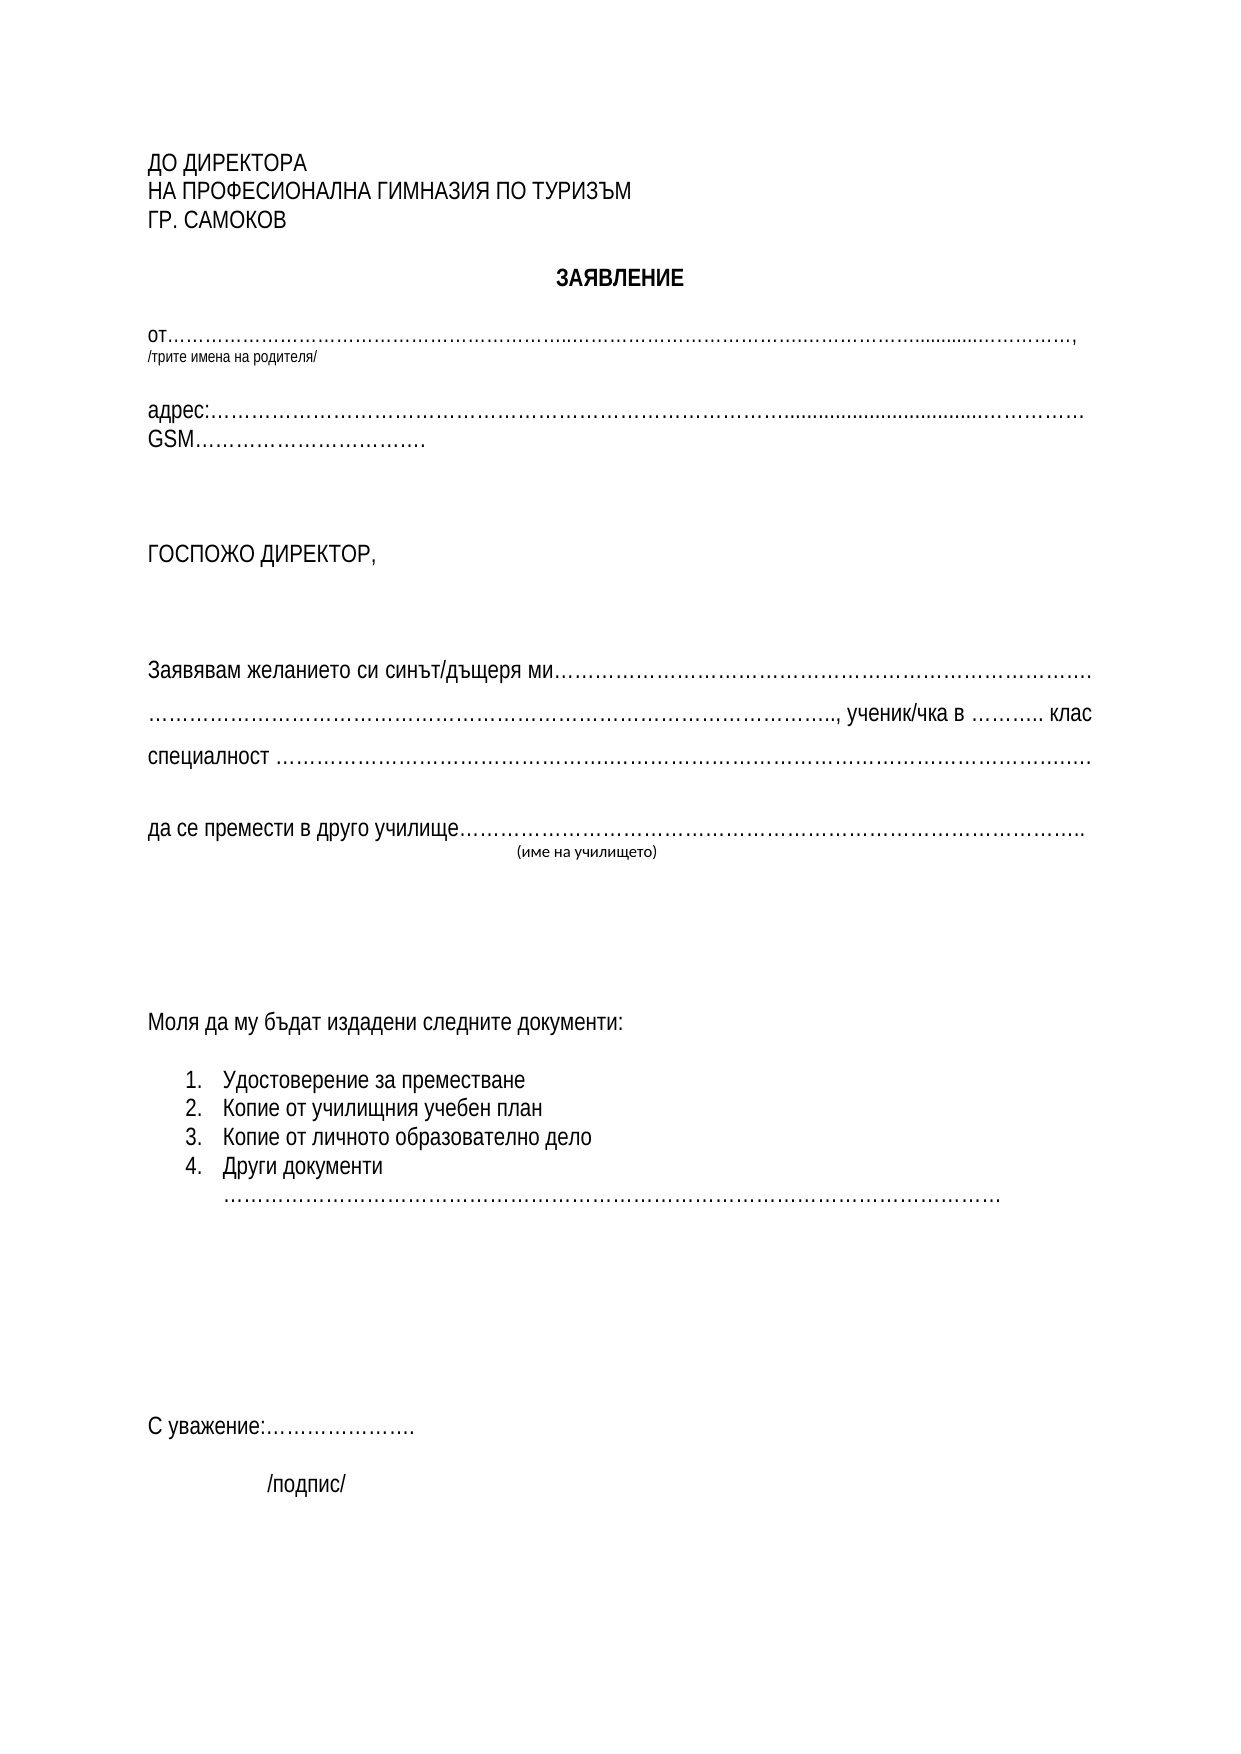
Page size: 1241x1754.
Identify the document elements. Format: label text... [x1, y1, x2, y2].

text адрес:…………………………………………………………………………...................................…………… GSM……………………………. [148, 395, 1093, 452]
text ГОСПОЖО ДИРЕКТОР, [148, 539, 1093, 568]
text С уважение:…………………. [148, 1411, 1093, 1439]
text Заявявам желанието си синът/дъщеря ми……………………………………………………………………. ……………………………………………………………………………………….., ученик/чка в ……….. клас специалност ………………………………………….………………………………………………………….…. [148, 655, 1093, 769]
text ЗАЯВЛЕНИЕ [148, 263, 1093, 291]
list Копие от училищния учебен план [185, 1093, 1093, 1122]
text да се премести в друго училище……………………………………………………………………………….. [148, 813, 1093, 842]
text (име на училището) [148, 842, 1093, 862]
list Копие от личното образователно дело [185, 1122, 1093, 1151]
list Удостоверение за преместване [185, 1065, 1093, 1093]
text ДО ДИРЕКТОРА НА ПРОФЕСИОНАЛНА ГИМНАЗИЯ ПО ТУРИЗЪМ ГР. САМОКОВ [148, 148, 1093, 233]
text Моля да му бъдат издадени следните документи: [148, 1007, 1093, 1036]
list …………………………………………………………………………………………………… [223, 1179, 1093, 1208]
list Други документи [185, 1151, 1093, 1179]
text от………………………………………………………..……………………………….………………............……………, /трите имена на родителя/ [148, 321, 1093, 366]
text /подпис/ [148, 1469, 1093, 1497]
